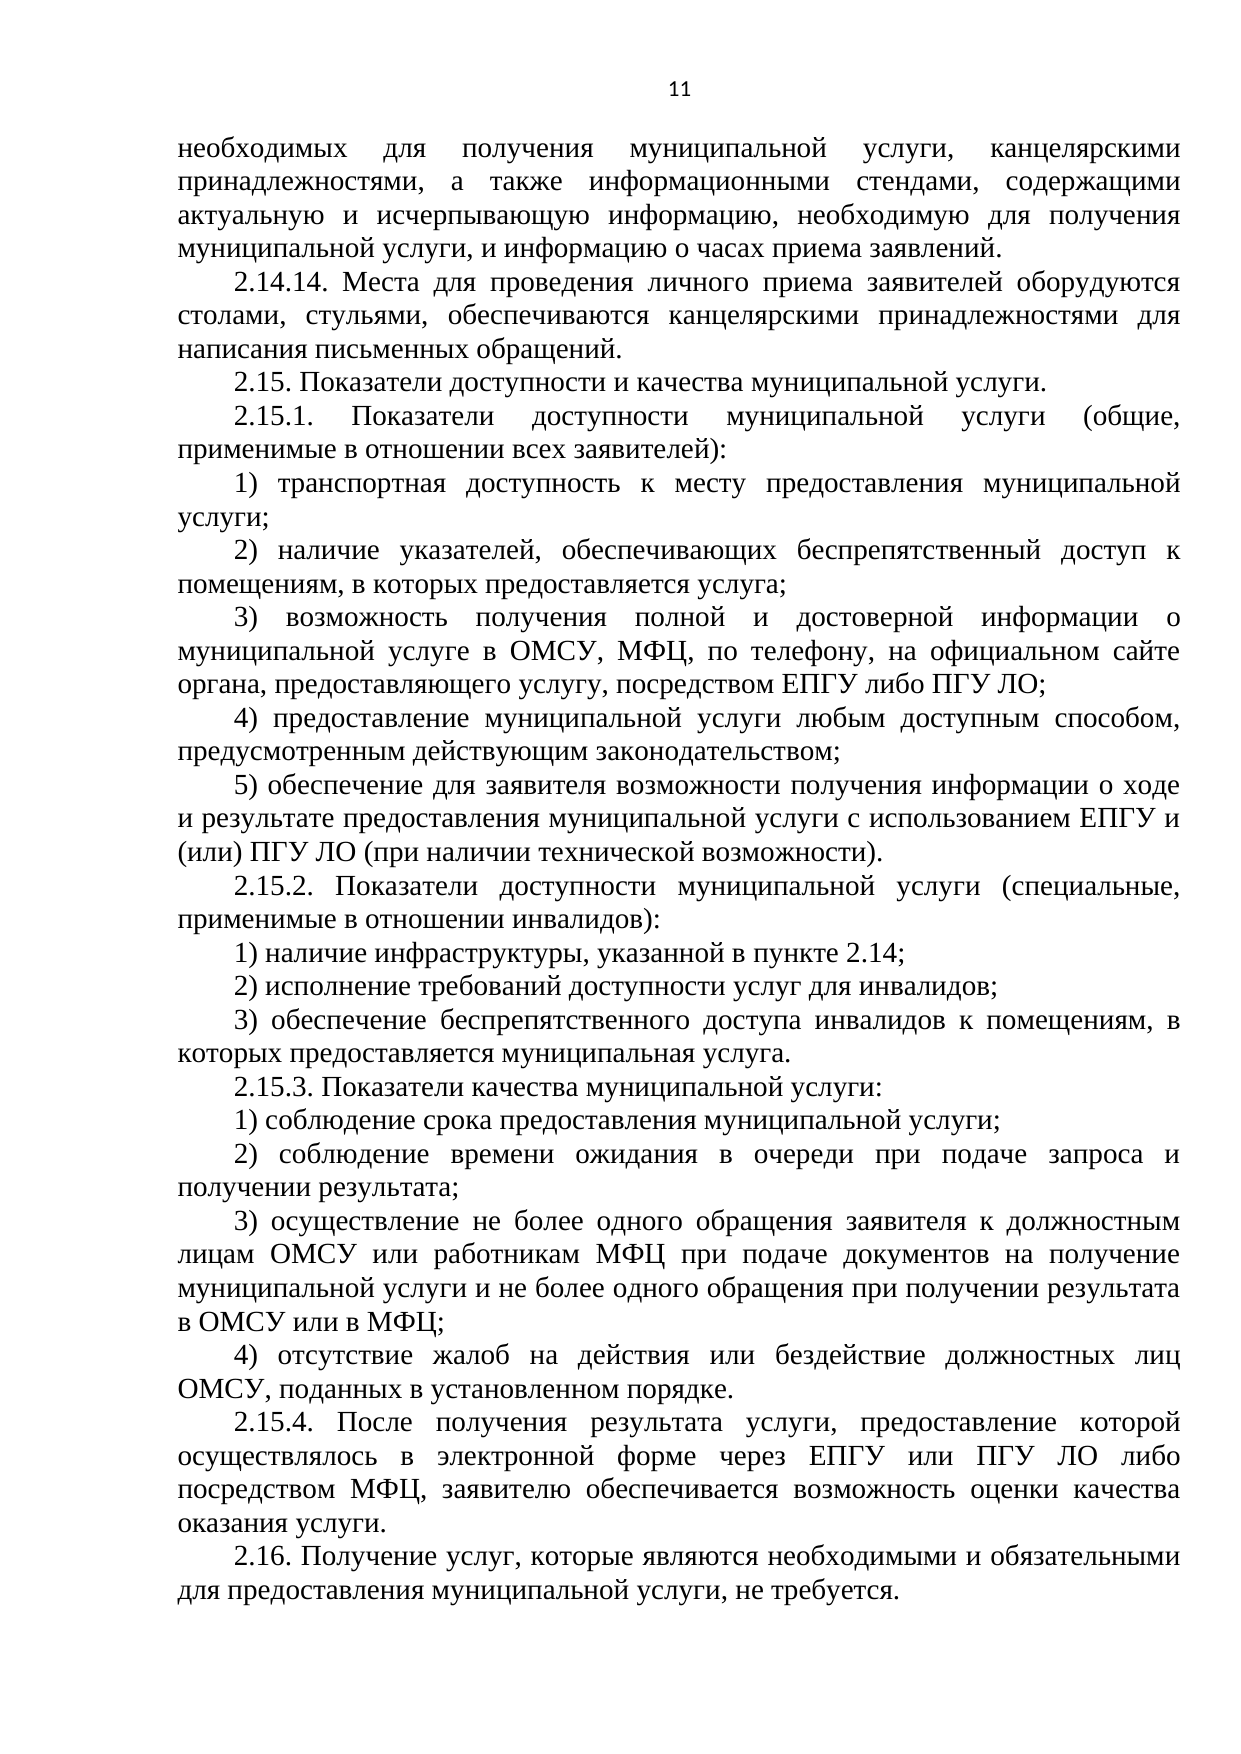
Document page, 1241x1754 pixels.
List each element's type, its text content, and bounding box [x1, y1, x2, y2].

text 2.15.2. Показатели доступности муниципальной услуги (специальные, применимые в отношении инвалидов): [177, 868, 1181, 935]
text 2.15.4. После получения результата услуги, предоставление которой осуществлялось в электронной форме через ЕПГУ или ПГУ ЛО либо посредством МФЦ, заявителю обеспечивается возможность оценки качества оказания услуги. [177, 1404, 1181, 1538]
text 2.15.1. Показатели доступности муниципальной услуги (общие, применимые в отношении всех заявителей): [177, 398, 1181, 465]
text 5) обеспечение для заявителя возможности получения информации о ходе и результате предоставления муниципальной услуги с использованием ЕПГУ и (или) ПГУ ЛО (при наличии технической возможности). [177, 767, 1181, 868]
text 3) возможность получения полной и достоверной информации о муниципальной услуге в ОМСУ, МФЦ, по телефону, на официальном сайте органа, предоставляющего услугу, посредством ЕПГУ либо ПГУ ЛО; [177, 599, 1181, 700]
text 2) исполнение требований доступности услуг для инвалидов; [177, 968, 1181, 1002]
text 2.15. Показатели доступности и качества муниципальной услуги. [177, 364, 1181, 398]
text 1) транспортная доступность к месту предоставления муниципальной услуги; [177, 465, 1181, 532]
text 1) наличие инфраструктуры, указанной в пункте 2.14; [177, 935, 1181, 968]
text 2.16. Получение услуг, которые являются необходимыми и обязательными для предоставления муниципальной услуги, не требуется. [177, 1538, 1181, 1606]
text 2.15.3. Показатели качества муниципальной услуги: [177, 1069, 1181, 1102]
text 3) обеспечение беспрепятственного доступа инвалидов к помещениям, в которых предоставляется муниципальная услуга. [177, 1002, 1181, 1069]
text 3) осуществление не более одного обращения заявителя к должностным лицам ОМСУ или работникам МФЦ при подаче документов на получение муниципальной услуги и не более одного обращения при получении результата в ОМСУ или в МФЦ; [177, 1203, 1181, 1337]
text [177, 130, 1181, 264]
text 4) предоставление муниципальной услуги любым доступным способом, предусмотренным действующим законодательством; [177, 700, 1181, 767]
text 4) отсутствие жалоб на действия или бездействие должностных лиц ОМСУ, поданных в установленном порядке. [177, 1337, 1181, 1404]
text 2) наличие указателей, обеспечивающих беспрепятственный доступ к помещениям, в которых предоставляется услуга; [177, 532, 1181, 599]
text 2) соблюдение времени ожидания в очереди при подаче запроса и получении результата; [177, 1136, 1181, 1203]
text 1) соблюдение срока предоставления муниципальной услуги; [177, 1102, 1181, 1136]
text 2.14.14. Места для проведения личного приема заявителей оборудуются столами, стульями, обеспечиваются канцелярскими принадлежностями для написания письменных обращений. [177, 264, 1181, 364]
